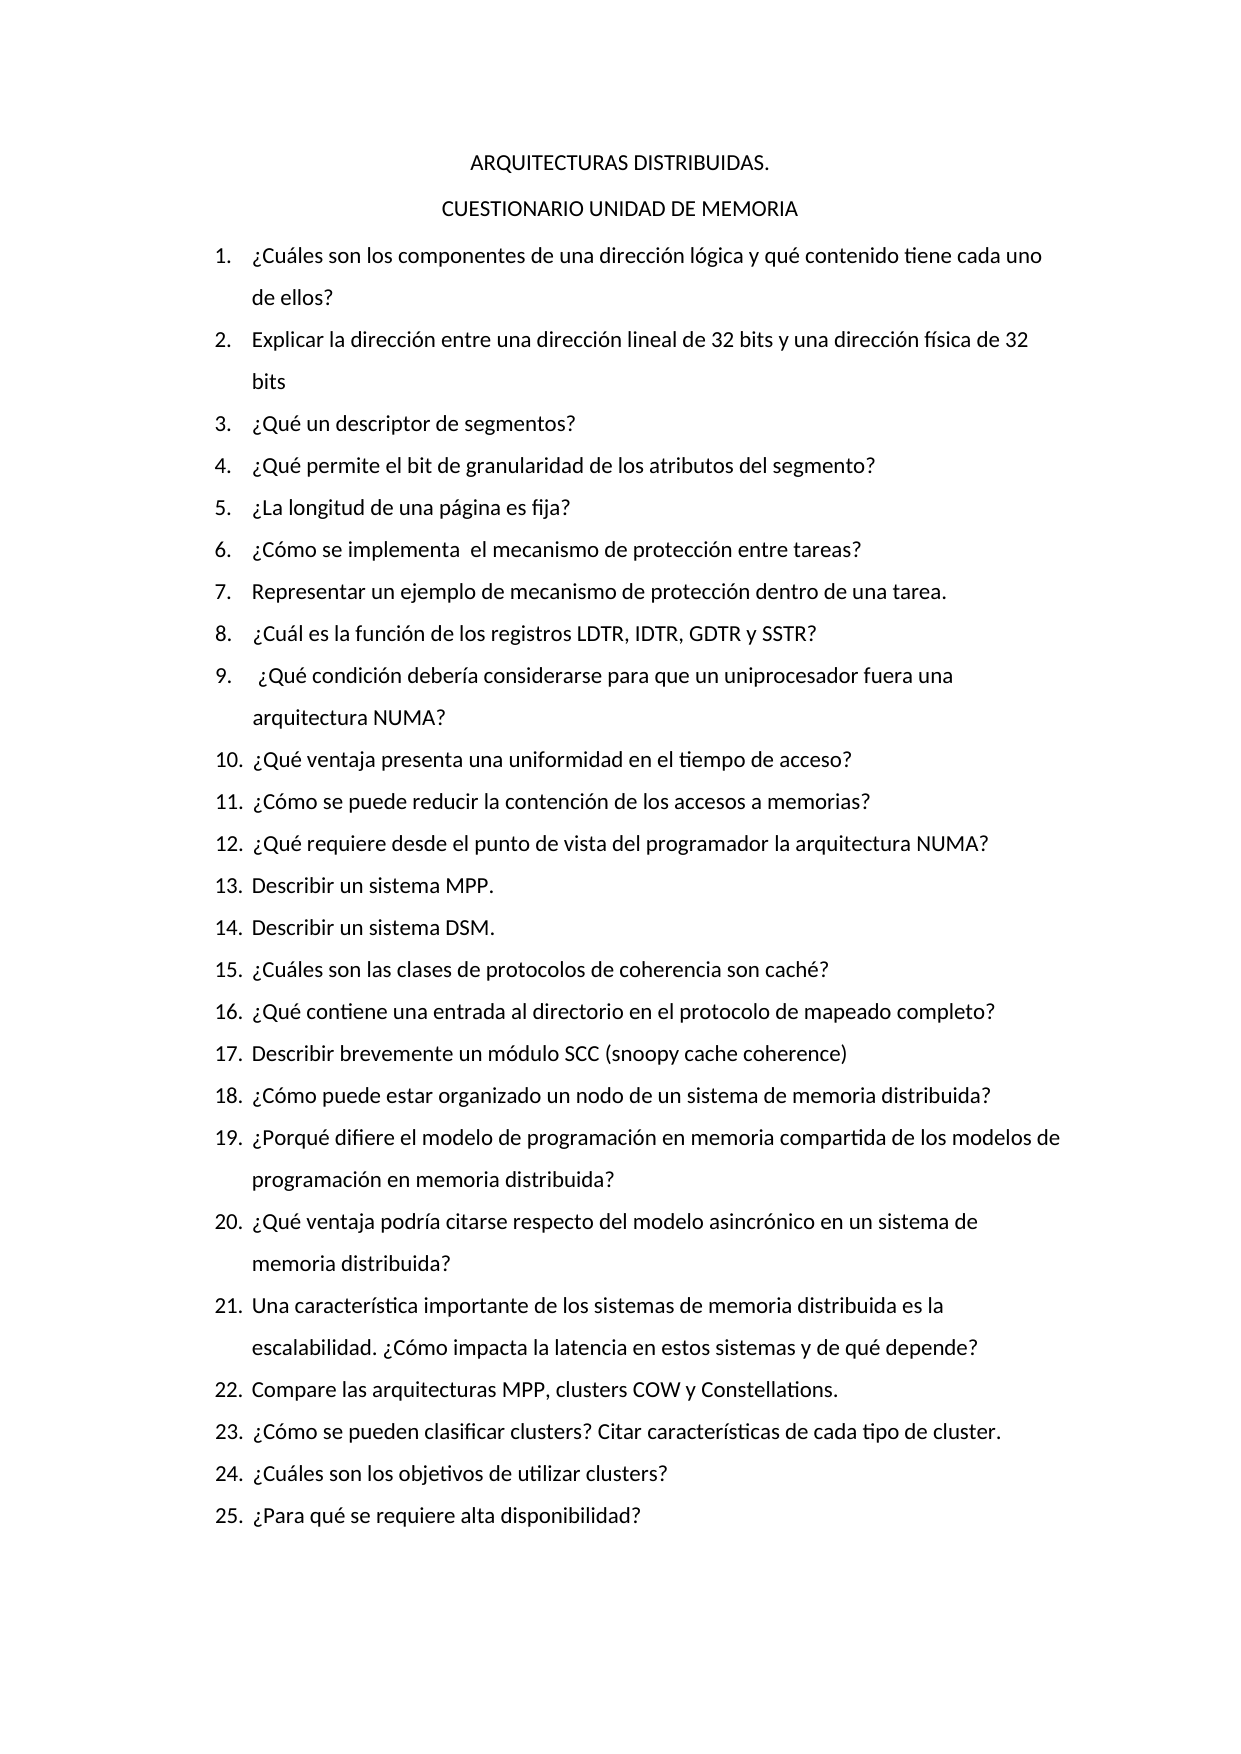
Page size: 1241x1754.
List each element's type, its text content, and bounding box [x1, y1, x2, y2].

list Una característica importante de los sistemas de memoria distribuida es la escalabilidad. ¿Cómo impacta la latencia en estos sistemas y de qué depende? [214, 1291, 1063, 1361]
list ¿Cuál es la función de los registros LDTR, IDTR, GDTR y SSTR? [215, 619, 1063, 647]
list ¿Para qué se requiere alta disponibilidad? [215, 1501, 1063, 1529]
list Explicar la dirección entre una dirección lineal de 32 bits y una dirección física de 32 bits [214, 325, 1063, 395]
list ¿Cuáles son los objetivos de utilizar clusters? [215, 1459, 1063, 1487]
list ¿Cómo puede estar organizado un nodo de un sistema de memoria distribuida? [214, 1081, 1063, 1109]
list ¿Qué ventaja presenta una uniformidad en el tiempo de acceso? [215, 745, 1063, 773]
text ARQUITECTURAS DISTRIBUIDAS. [177, 148, 1063, 176]
list Compare las arquitecturas MPP, clusters COW y Constellations. [214, 1375, 1063, 1403]
list ¿Porqué difiere el modelo de programación en memoria compartida de los modelos de programación en memoria distribuida? [214, 1123, 1063, 1193]
list ¿Cómo se puede reducir la contención de los accesos a memorias? [215, 787, 1063, 815]
list ¿Qué requiere desde el punto de vista del programador la arquitectura NUMA? [215, 829, 1063, 857]
list ¿Cuáles son los componentes de una dirección lógica y qué contenido tiene cada uno de ellos? [214, 241, 1063, 311]
list ¿Qué contiene una entrada al directorio en el protocolo de mapeado completo? [214, 997, 1063, 1025]
list ¿Qué permite el bit de granularidad de los atributos del segmento? [214, 451, 1063, 479]
list Describir brevemente un módulo SCC (snoopy cache coherence) [214, 1039, 1063, 1067]
list ¿La longitud de una página es fija? [214, 493, 1063, 521]
list ¿Cómo se pueden clasificar clusters? Citar características de cada tipo de cluster. [215, 1417, 1063, 1445]
text CUESTIONARIO UNIDAD DE MEMORIA [177, 194, 1063, 222]
list ¿Qué condición debería considerarse para que un uniprocesador fuera una arquitectura NUMA? [215, 661, 1063, 731]
list ¿Qué un descriptor de segmentos? [214, 409, 1063, 437]
list Representar un ejemplo de mecanismo de protección dentro de una tarea. [214, 577, 1063, 605]
list Describir un sistema DSM. [214, 913, 1063, 941]
list ¿Qué ventaja podría citarse respecto del modelo asincrónico en un sistema de memoria distribuida? [214, 1207, 1063, 1277]
list ¿Cómo se implementa el mecanismo de protección entre tareas? [214, 535, 1063, 563]
list ¿Cuáles son las clases de protocolos de coherencia son caché? [214, 955, 1063, 983]
list Describir un sistema MPP. [214, 871, 1063, 899]
